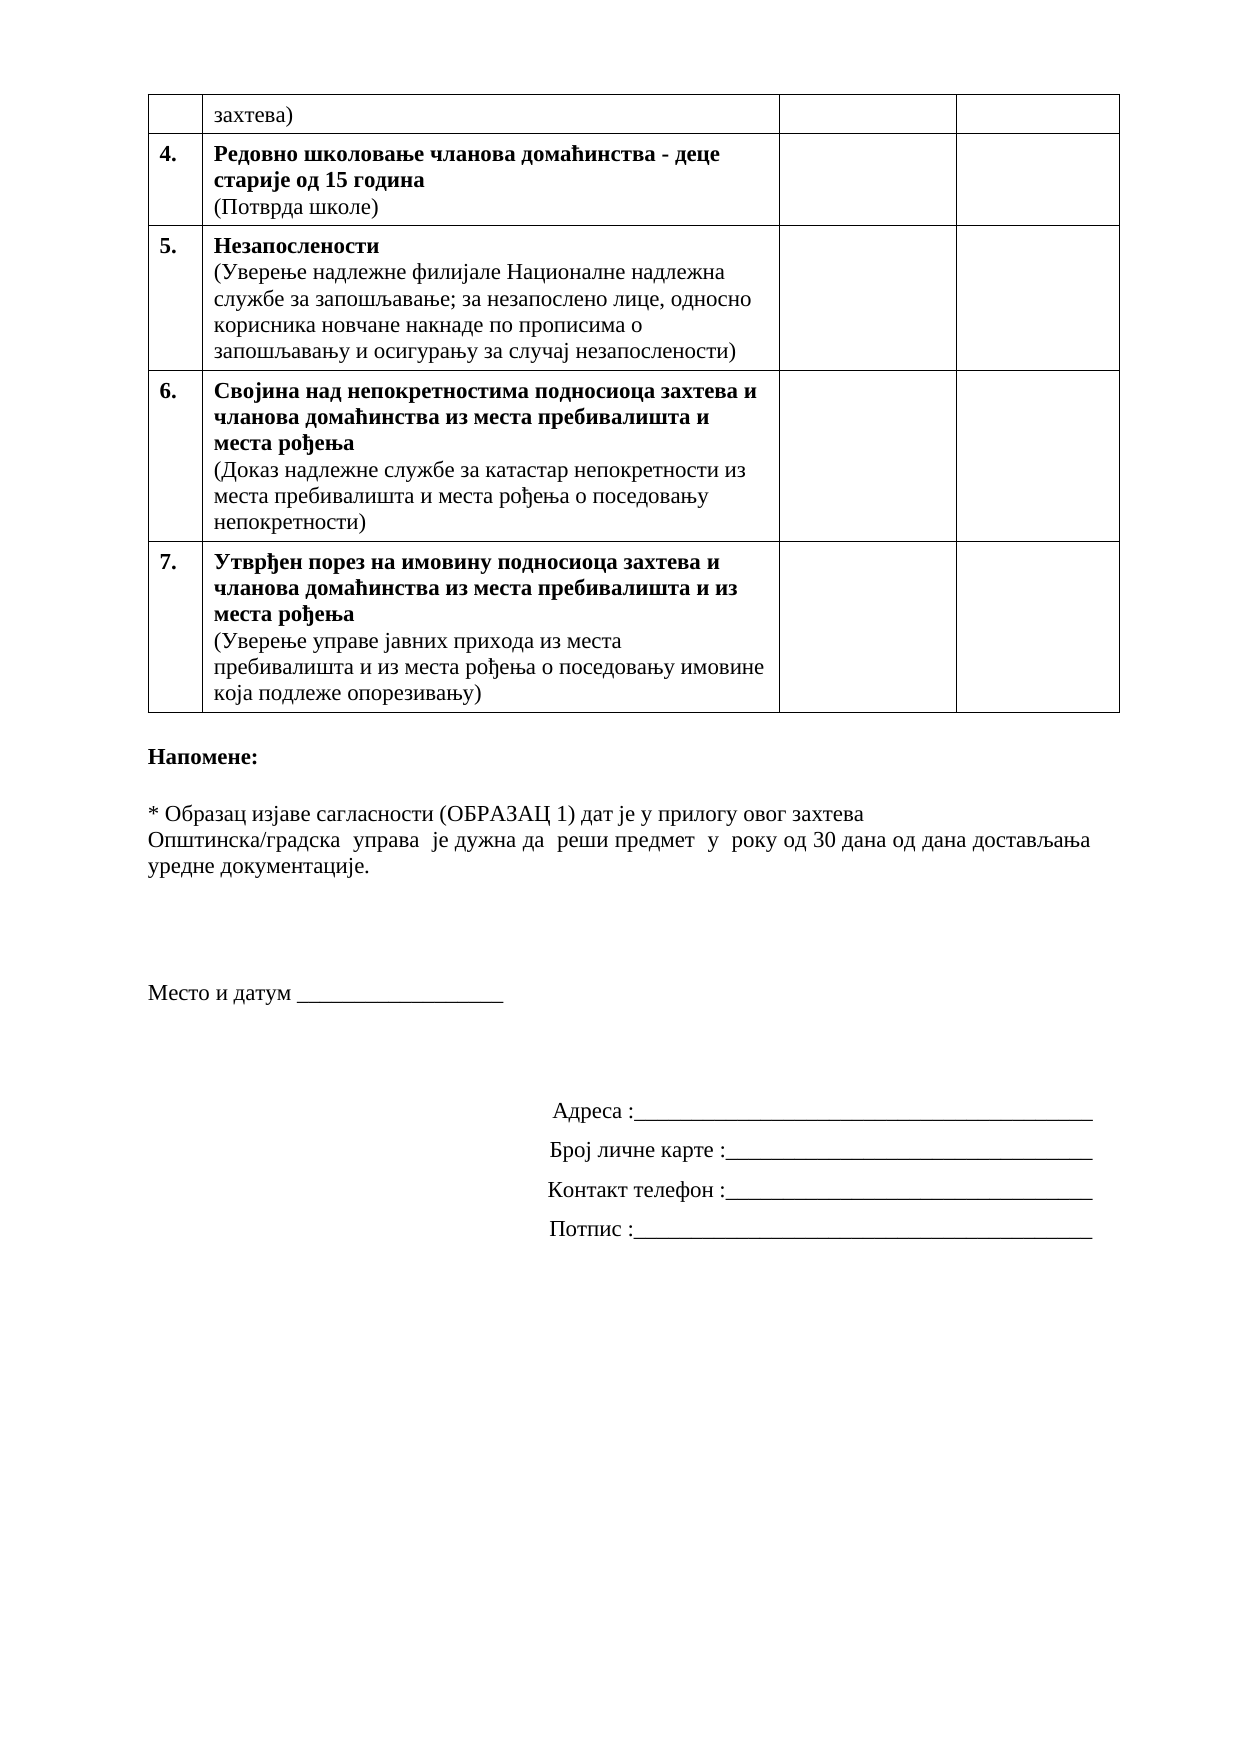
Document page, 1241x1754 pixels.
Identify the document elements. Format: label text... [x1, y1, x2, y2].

table_cell [780, 134, 956, 225]
table_cell 7. [149, 542, 202, 712]
table_cell 6. [149, 371, 202, 541]
table_cell Редовно школовање чланова домаћинства - деце старије од 15 година (Потврда школе) [203, 134, 779, 225]
text Место и датум __________________ [148, 978, 1093, 1005]
text Напомене: [148, 743, 1093, 769]
table_cell [780, 371, 956, 541]
table_cell 5. [149, 226, 202, 370]
text Адреса :________________________________________ [148, 1097, 1093, 1123]
table_cell [957, 134, 1119, 225]
table_cell 4. [149, 134, 202, 225]
table_cell 3. [149, 95, 202, 133]
text Број личне карте :________________________________ [148, 1136, 1093, 1163]
table_cell [780, 226, 956, 370]
table_cell Утврђен порез на имовину подносиoцa захтева и члановa домаћинства из места пребивалишта и из места рођења (Уверење управе јавних прихода из места пребивалишта и из места рођења о поседовању имовине која подлеже опорезивању) [203, 542, 779, 712]
text * Образац изјаве сагласности (ОБРАЗАЦ 1) дат је у прилогу овог захтева [148, 799, 1093, 826]
table_cell [780, 542, 956, 712]
table_cell [957, 226, 1119, 370]
table_cell [780, 95, 956, 133]
text Контакт телефон :________________________________ [295, 1176, 1093, 1202]
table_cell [203, 95, 779, 133]
table_cell Својина над непокретностима подносиоца захтева и чланова домаћинства из места пребивалишта и места рођења (Доказ надлежне службе за катастар непокретности из места пребивалишта и места рођења о поседовању непокретности) [203, 371, 779, 541]
text Општинска/градска управа је дужна да реши предмет у року од 30 дана од дана достављања уредне документације. [148, 826, 1093, 879]
table_cell [957, 371, 1119, 541]
text Потпис :________________________________________ [148, 1215, 1093, 1242]
table_cell [957, 542, 1119, 712]
table_cell [957, 95, 1119, 133]
table_cell Незапослености (Уверење надлежне филијале Националне надлежна службе за запошљавање; за незапослено лице, односно корисника новчане накнаде по прописима о запошљавању и осигурању за случај незапослености) [203, 226, 779, 370]
